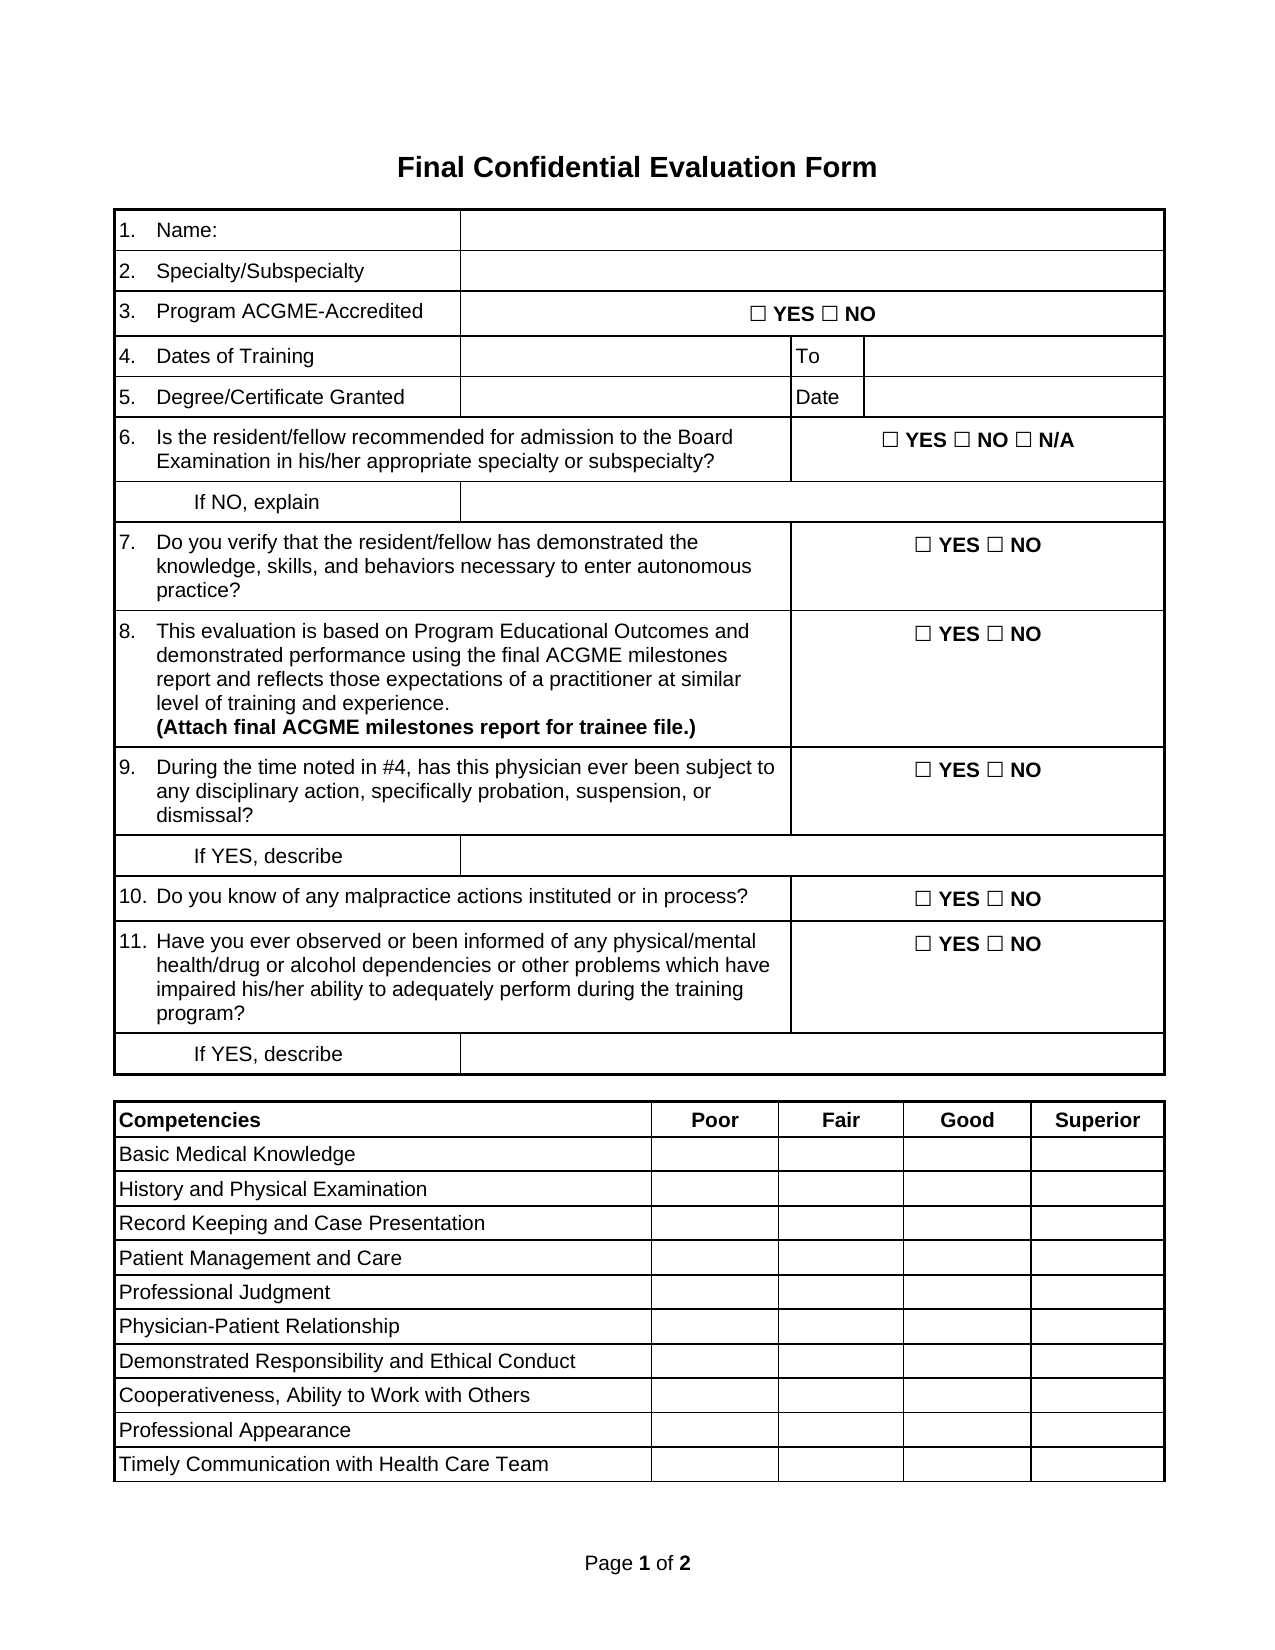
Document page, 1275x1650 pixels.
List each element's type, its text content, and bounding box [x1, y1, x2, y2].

table_cell [779, 1379, 903, 1412]
table_cell [904, 1310, 1030, 1343]
table_cell [779, 1276, 903, 1308]
table_cell [904, 1172, 1030, 1205]
table_cell [779, 1345, 903, 1377]
table_cell YES NO [792, 877, 1163, 920]
table_cell [1032, 1448, 1163, 1481]
table_cell YES NO [792, 611, 1163, 746]
table_header Poor [652, 1103, 778, 1136]
table_cell [1032, 1207, 1163, 1239]
table_cell Record Keeping and Case Presentation [116, 1207, 651, 1239]
table_cell [1032, 1241, 1163, 1274]
table_cell [779, 1310, 903, 1343]
table_header [461, 211, 1163, 249]
table_cell [904, 1448, 1030, 1481]
table_cell Date [792, 377, 863, 416]
table_cell If YES, describe [116, 836, 460, 875]
table_cell [461, 337, 790, 376]
table_cell Have you ever observed or been informed of any physical/mental health/drug or alcohol dependencies or other problems which have impaired his/her ability to adequately perform during the training program? [116, 922, 790, 1032]
table_cell YES NO [792, 748, 1163, 834]
table_cell YES NO [792, 922, 1163, 1032]
table_cell [461, 377, 790, 416]
table_cell [779, 1172, 903, 1205]
table_cell Do you verify that the resident/fellow has demonstrated the knowledge, skills, and behaviors necessary to enter autonomous practice? [116, 523, 790, 609]
table_cell [904, 1276, 1030, 1308]
table_cell This evaluation is based on Program Educational Outcomes and demonstrated performance using the final ACGME milestones report and reflects those expectations of a practitioner at similar level of training and experience. (Attach final ACGME milestones report for trainee file.) [116, 611, 790, 746]
table_cell Degree/Certificate Granted [116, 377, 460, 416]
table_cell YES NO [461, 292, 1163, 335]
table_cell [779, 1138, 903, 1170]
table_cell [1032, 1138, 1163, 1170]
table_cell During the time noted in #4, has this physician ever been subject to any disciplinary action, specifically probation, suspension, or dismissal? [116, 748, 790, 834]
table_header Fair [779, 1103, 903, 1136]
table_cell Demonstrated Responsibility and Ethical Conduct [116, 1345, 651, 1377]
table_cell [652, 1207, 778, 1239]
table_cell [1032, 1345, 1163, 1377]
table_cell [904, 1413, 1030, 1446]
table_cell Patient Management and Care [116, 1241, 651, 1274]
table_cell Dates of Training [116, 337, 460, 376]
table_cell Professional Appearance [116, 1413, 651, 1446]
table_header Superior [1032, 1103, 1163, 1136]
table_cell [652, 1138, 778, 1170]
table_cell Professional Judgment [116, 1276, 651, 1308]
table_cell YES NO [792, 523, 1163, 609]
table_cell [652, 1413, 778, 1446]
table_cell [1032, 1276, 1163, 1308]
table_cell [1032, 1172, 1163, 1205]
table_cell [904, 1379, 1030, 1412]
text Final Confidential Evaluation Form [112, 150, 1162, 183]
table_cell [1032, 1379, 1163, 1412]
table_cell Specialty/Subspecialty [116, 251, 460, 290]
table_cell [779, 1207, 903, 1239]
table_cell [652, 1172, 778, 1205]
table_cell Cooperativeness, Ability to Work with Others [116, 1379, 651, 1412]
table_cell [461, 482, 1163, 521]
table_cell [461, 251, 1163, 290]
table_cell [904, 1345, 1030, 1377]
table_cell Do you know of any malpractice actions instituted or in process? [116, 877, 790, 920]
table_cell [652, 1276, 778, 1308]
table_cell [461, 836, 1163, 875]
table_cell [1032, 1413, 1163, 1446]
table_cell [904, 1138, 1030, 1170]
table_cell [652, 1345, 778, 1377]
table_cell If NO, explain [116, 482, 460, 521]
table_cell [652, 1379, 778, 1412]
table_cell [652, 1241, 778, 1274]
table_header Good [904, 1103, 1030, 1136]
table_header Competencies [116, 1103, 651, 1136]
table_cell [652, 1310, 778, 1343]
table_cell If YES, describe [116, 1034, 460, 1073]
table_cell [865, 337, 1163, 376]
table_cell History and Physical Examination [116, 1172, 651, 1205]
table_cell Timely Communication with Health Care Team [116, 1448, 651, 1481]
table_cell Basic Medical Knowledge [116, 1138, 651, 1170]
table_cell [904, 1241, 1030, 1274]
table_cell [1032, 1310, 1163, 1343]
table_cell Program ACGME-Accredited [116, 292, 460, 335]
table_cell Is the resident/fellow recommended for admission to the Board Examination in his/her appropriate specialty or subspecialty? [116, 418, 790, 481]
table_cell [779, 1413, 903, 1446]
table_cell [461, 1034, 1163, 1073]
table_cell To [792, 337, 863, 376]
table_cell YES NO N/A [792, 418, 1163, 481]
table_cell [865, 377, 1163, 416]
table_cell [779, 1241, 903, 1274]
table_header Name: [116, 211, 460, 249]
table_cell Physician-Patient Relationship [116, 1310, 651, 1343]
table_cell [652, 1448, 778, 1481]
table_cell [779, 1448, 903, 1481]
table_cell [904, 1207, 1030, 1239]
